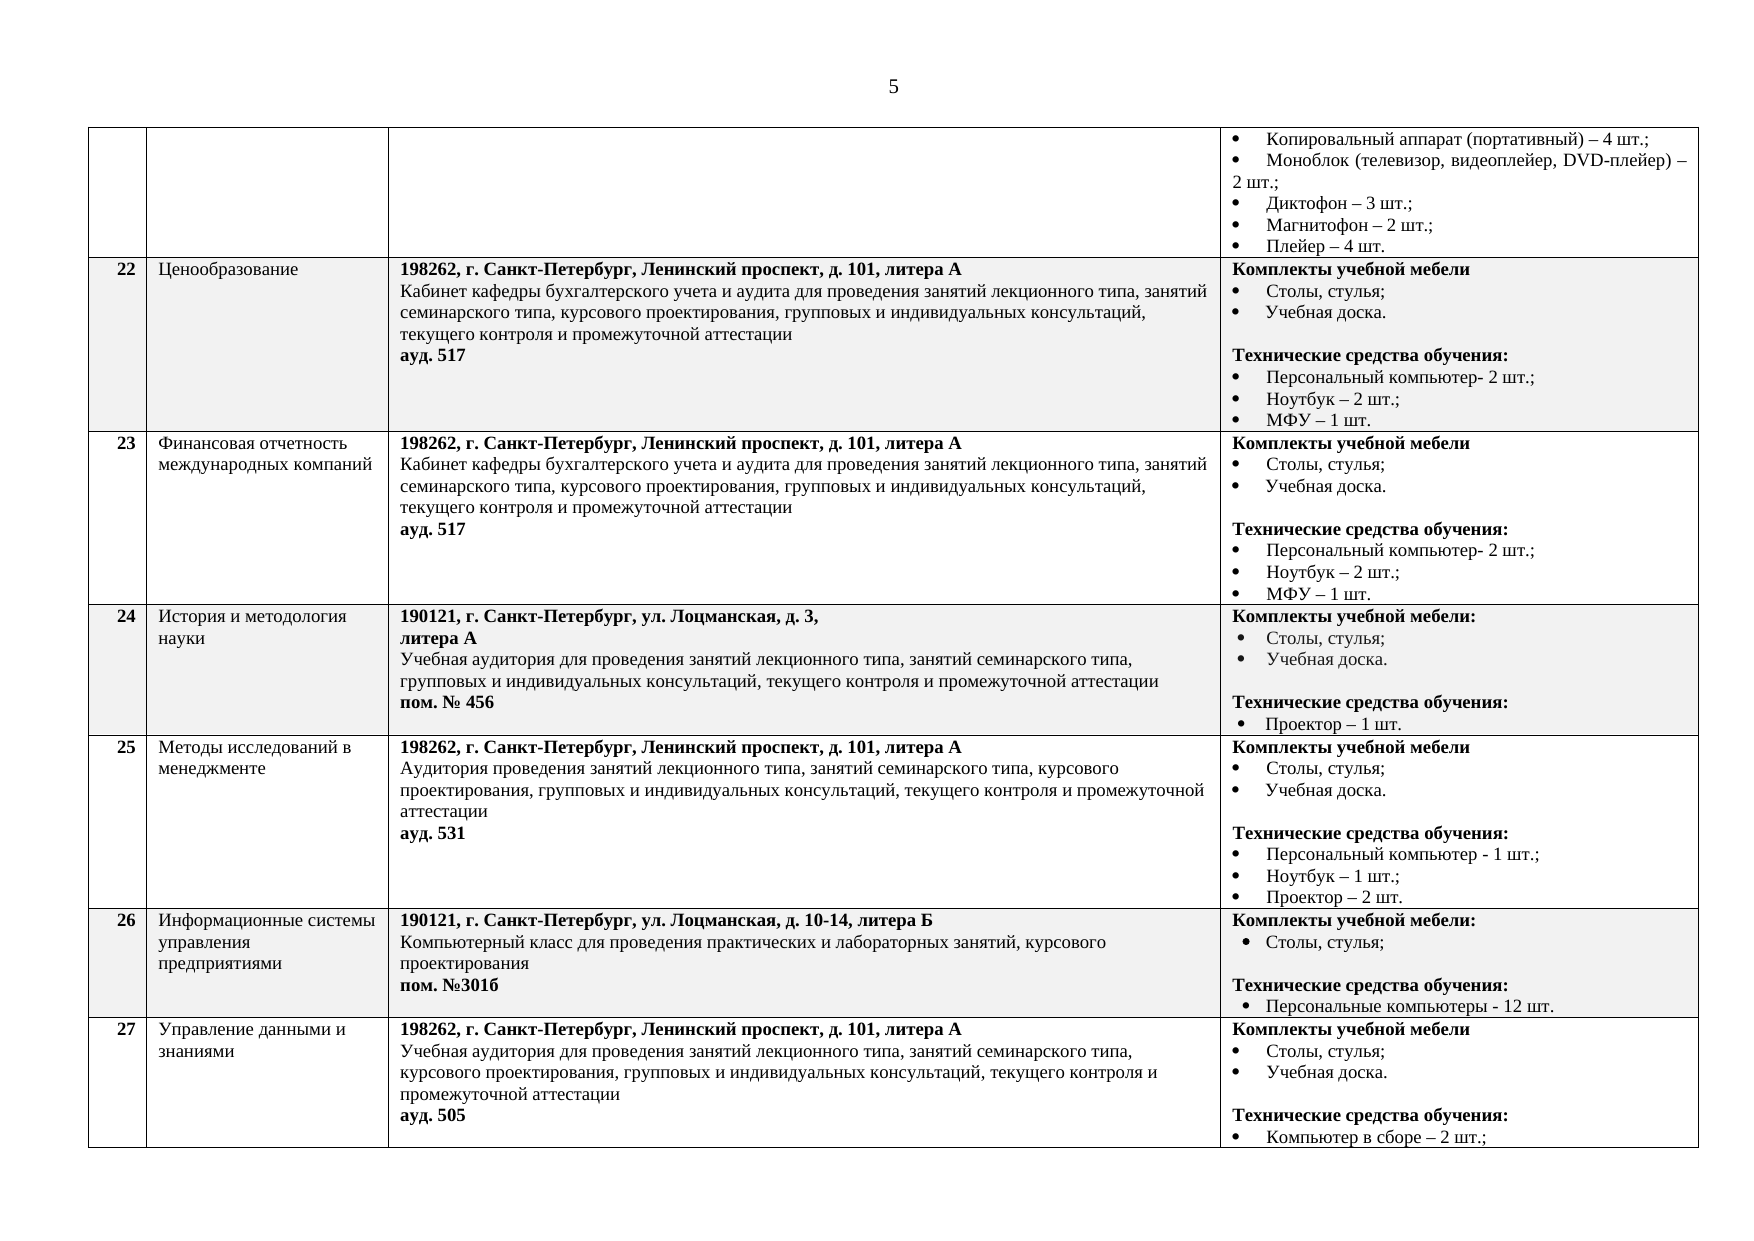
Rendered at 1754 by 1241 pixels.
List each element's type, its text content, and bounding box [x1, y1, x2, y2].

table_cell 21 [89, 128, 146, 257]
table_cell 23 [89, 432, 146, 604]
table_cell Методы исследований в менеджменте [147, 736, 388, 908]
table_cell Комплекты учебной мебели Столы, стулья; Учебная доска. Технические средства обучения: Персональный компьютер - 1 шт.; Ноутбук – 1 шт.; Проектор – 2 шт. [1221, 736, 1698, 908]
table_cell 190121, г. Санкт-Петербург, ул. Лоцманская, д. 10-14, литера Б Компьютерный класс для проведения практических и лабораторных занятий, курсового проектирования пом. №301б [389, 909, 1220, 1017]
table_cell 24 [89, 605, 146, 734]
table_cell 27 [89, 1018, 146, 1147]
table_cell Информационные системы управления предприятиями [147, 909, 388, 1017]
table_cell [1221, 1018, 1698, 1147]
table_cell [389, 128, 1220, 257]
table_cell История и методология науки [147, 605, 388, 734]
table_cell 22 [89, 258, 146, 431]
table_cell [1221, 128, 1698, 257]
table_cell Комплекты учебной мебели: Столы, стулья; Учебная доска. Технические средства обучения: Проектор – 1 шт. [1221, 605, 1698, 734]
table_cell 26 [89, 909, 146, 1017]
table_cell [147, 128, 388, 257]
table_cell Комплекты учебной мебели: Столы, стулья; Технические средства обучения: Персональные компьютеры - 12 шт. [1221, 909, 1698, 1017]
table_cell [147, 1018, 388, 1147]
table_cell Финансовая отчетность международных компаний [147, 432, 388, 604]
table_cell Ценообразование [147, 258, 388, 431]
table_cell Комплекты учебной мебели Столы, стулья; Учебная доска. Технические средства обучения: Персональный компьютер- 2 шт.; Ноутбук – 2 шт.; МФУ – 1 шт. [1221, 432, 1698, 604]
table_cell 25 [89, 736, 146, 908]
table_cell 190121, г. Санкт-Петербург, ул. Лоцманская, д. 3, литера А Учебная аудитория для проведения занятий лекционного типа, занятий семинарского типа, групповых и индивидуальных консультаций, текущего контроля и промежуточной аттестации пом. № 456 [389, 605, 1220, 734]
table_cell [389, 1018, 1220, 1147]
table_cell 198262, г. Санкт-Петербург, Ленинский проспект, д. 101, литера А Аудитория проведения занятий лекционного типа, занятий семинарского типа, курсового проектирования, групповых и индивидуальных консультаций, текущего контроля и промежуточной аттестации ауд. 531 [389, 736, 1220, 908]
table_cell Комплекты учебной мебели Столы, стулья; Учебная доска. Технические средства обучения: Персональный компьютер- 2 шт.; Ноутбук – 2 шт.; МФУ – 1 шт. [1221, 258, 1698, 431]
